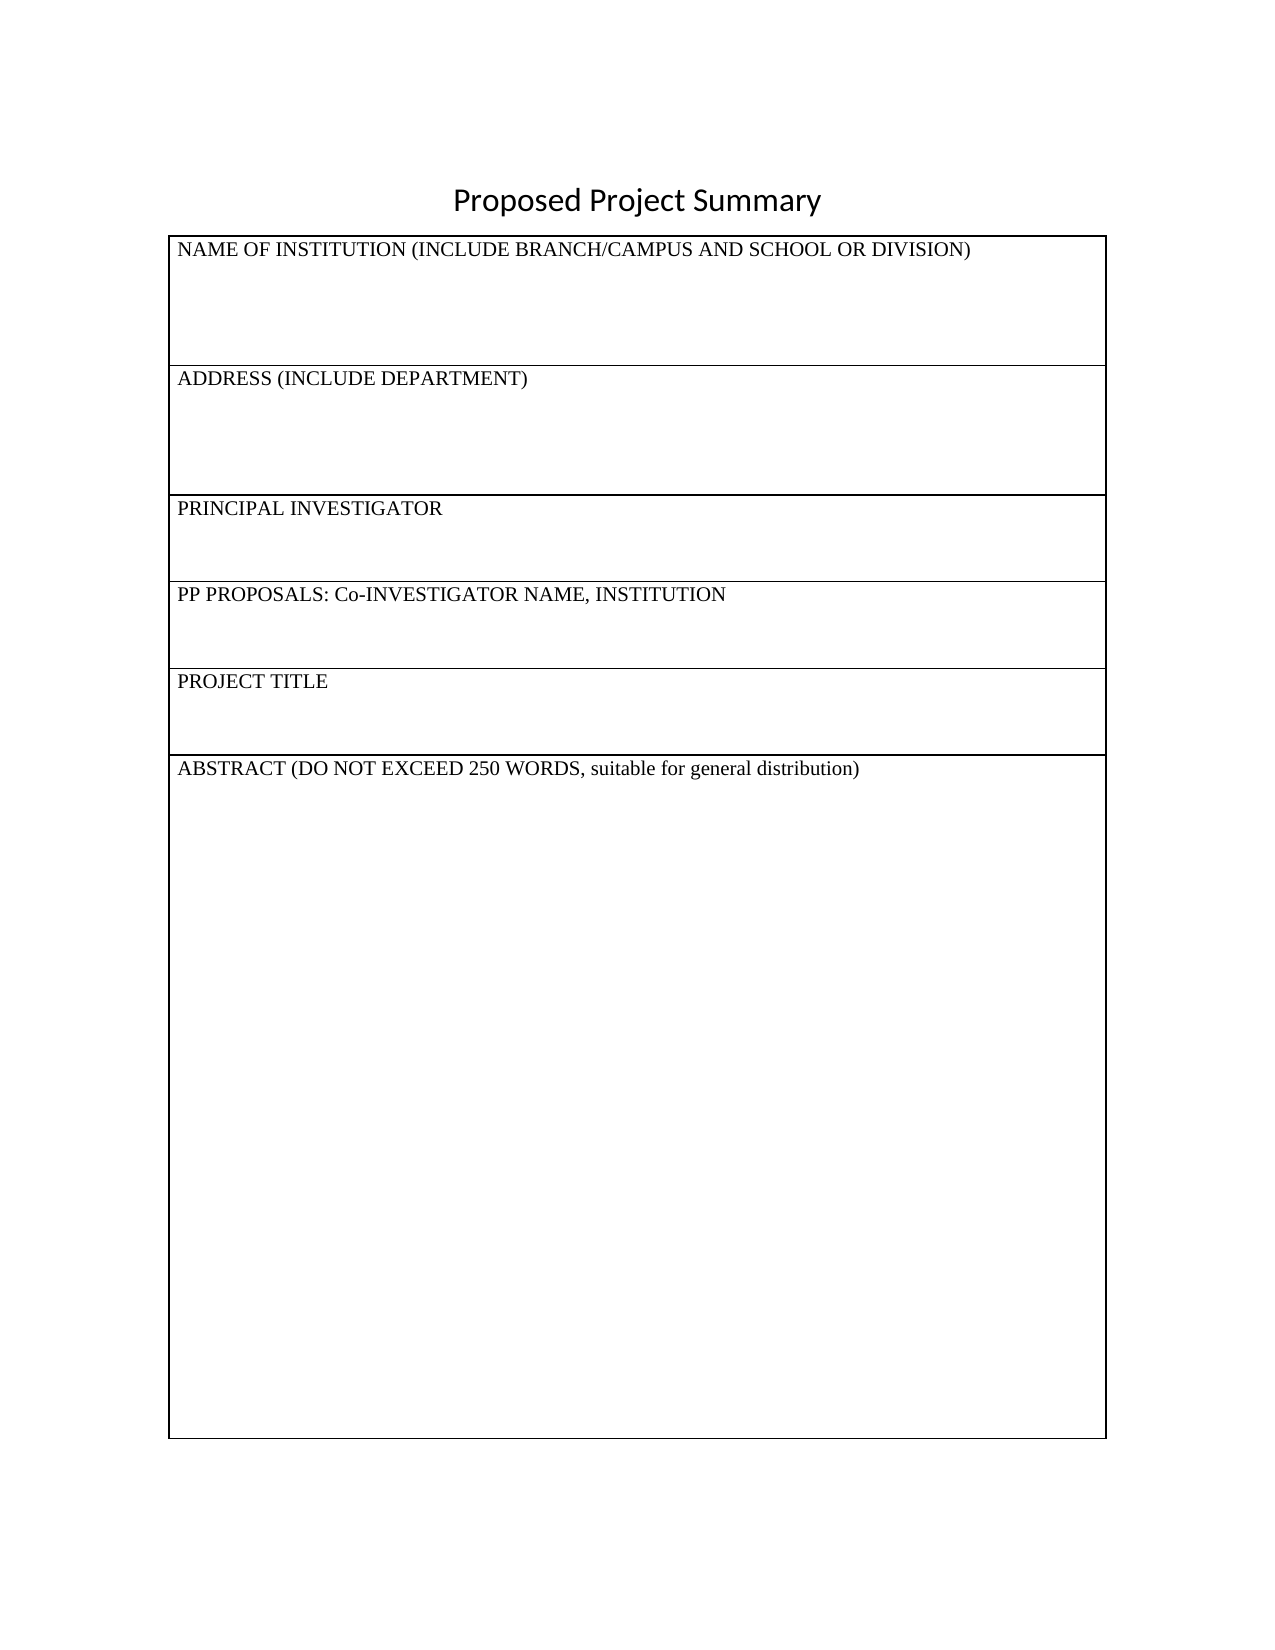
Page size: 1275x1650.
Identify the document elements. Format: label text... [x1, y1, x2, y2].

table_cell PP PROPOSALS: Co-INVESTIGATOR NAME, INSTITUTION [170, 582, 1105, 667]
table_cell PROJECT TITLE [170, 669, 1105, 754]
text Proposed Project Summary [112, 179, 1162, 219]
table_cell ABSTRACT (DO NOT EXCEED 250 WORDS, suitable for general distribution) [170, 756, 1105, 1437]
table_cell ADDRESS (INCLUDE DEPARTMENT) [170, 366, 1105, 494]
table_header NAME OF INSTITUTION (INCLUDE BRANCH/CAMPUS AND SCHOOL OR DIVISION) [170, 237, 1105, 364]
table_cell PRINCIPAL INVESTIGATOR [170, 496, 1105, 581]
